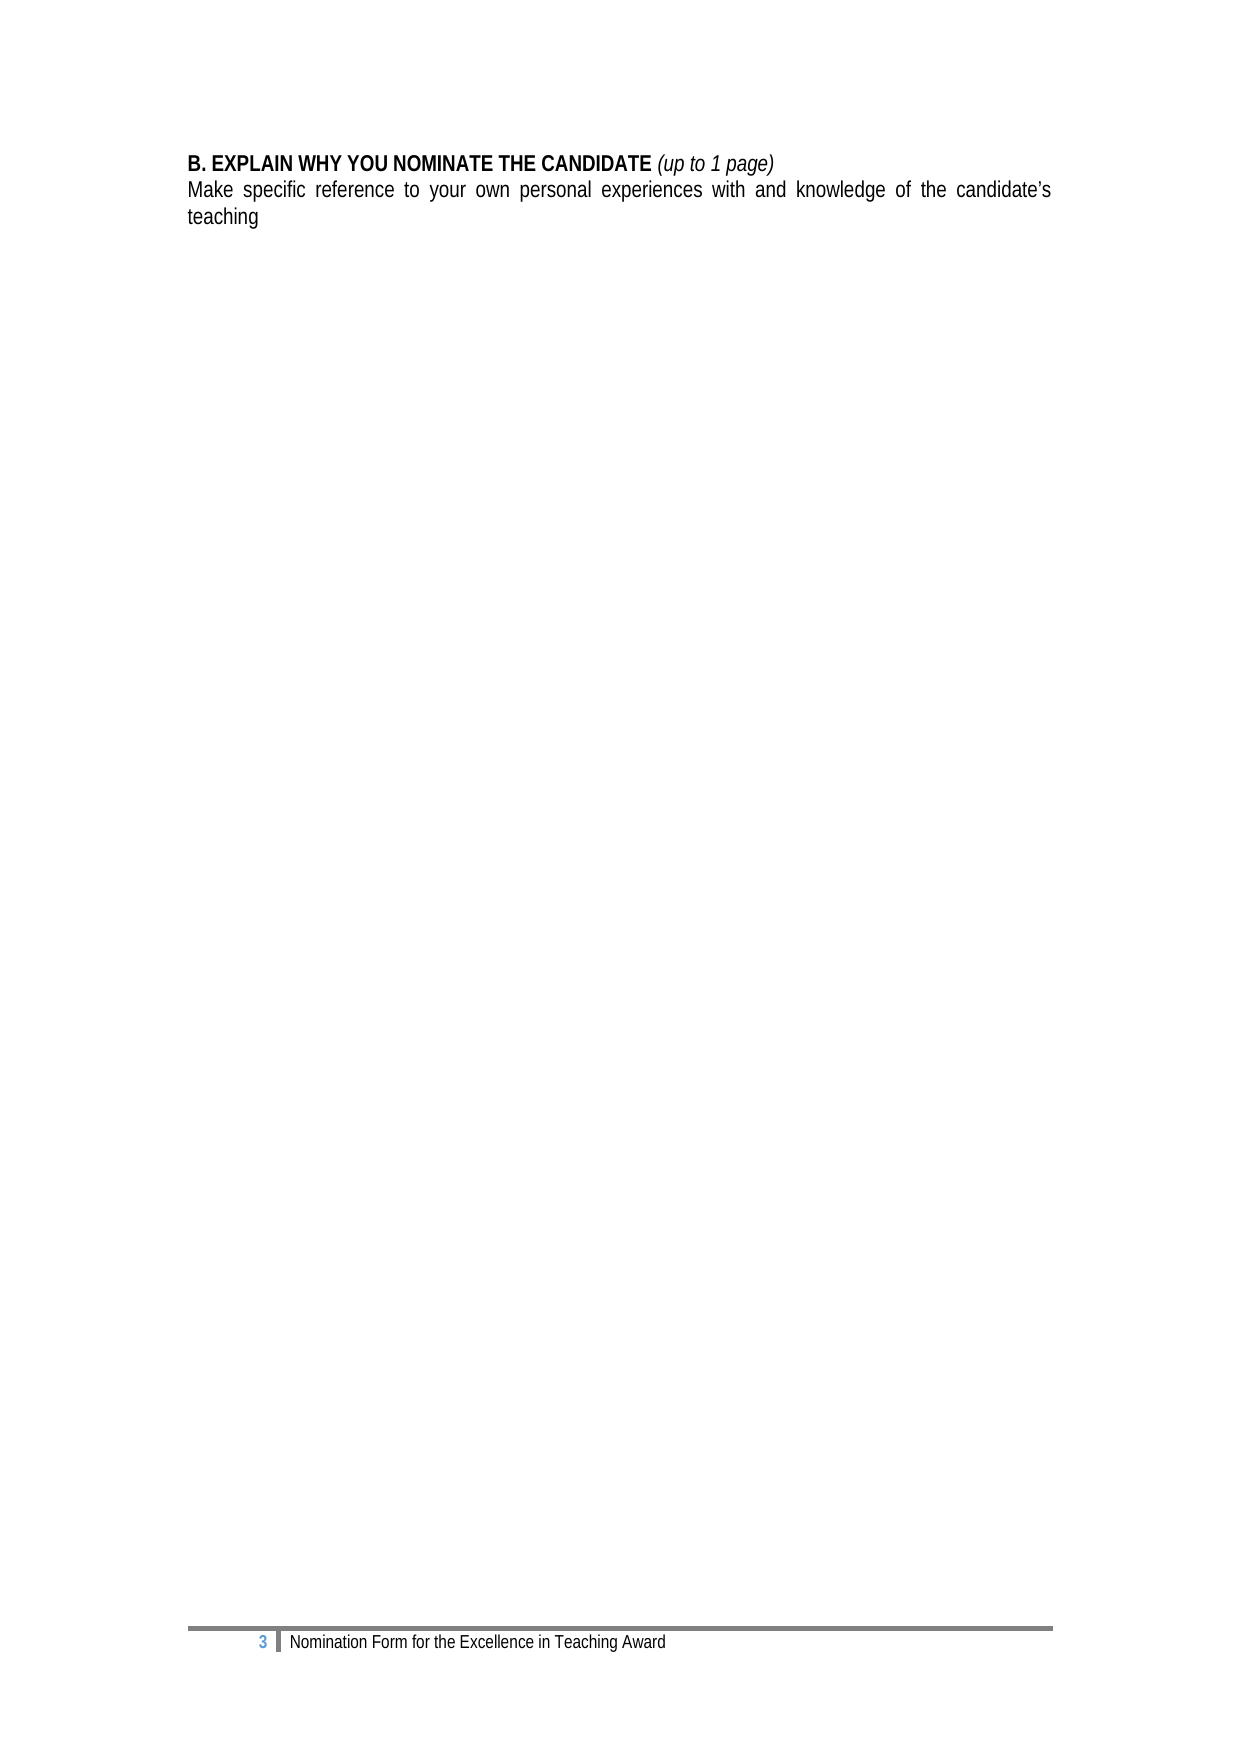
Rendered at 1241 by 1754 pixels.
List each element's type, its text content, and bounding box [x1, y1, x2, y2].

text B. EXPLAIN WHY YOU NOMINATE THE CANDIDATE (up to 1 page) [187, 150, 1053, 176]
text Make specific reference to your own personal experiences with and knowledge of the candidate’s teaching [187, 176, 1053, 229]
